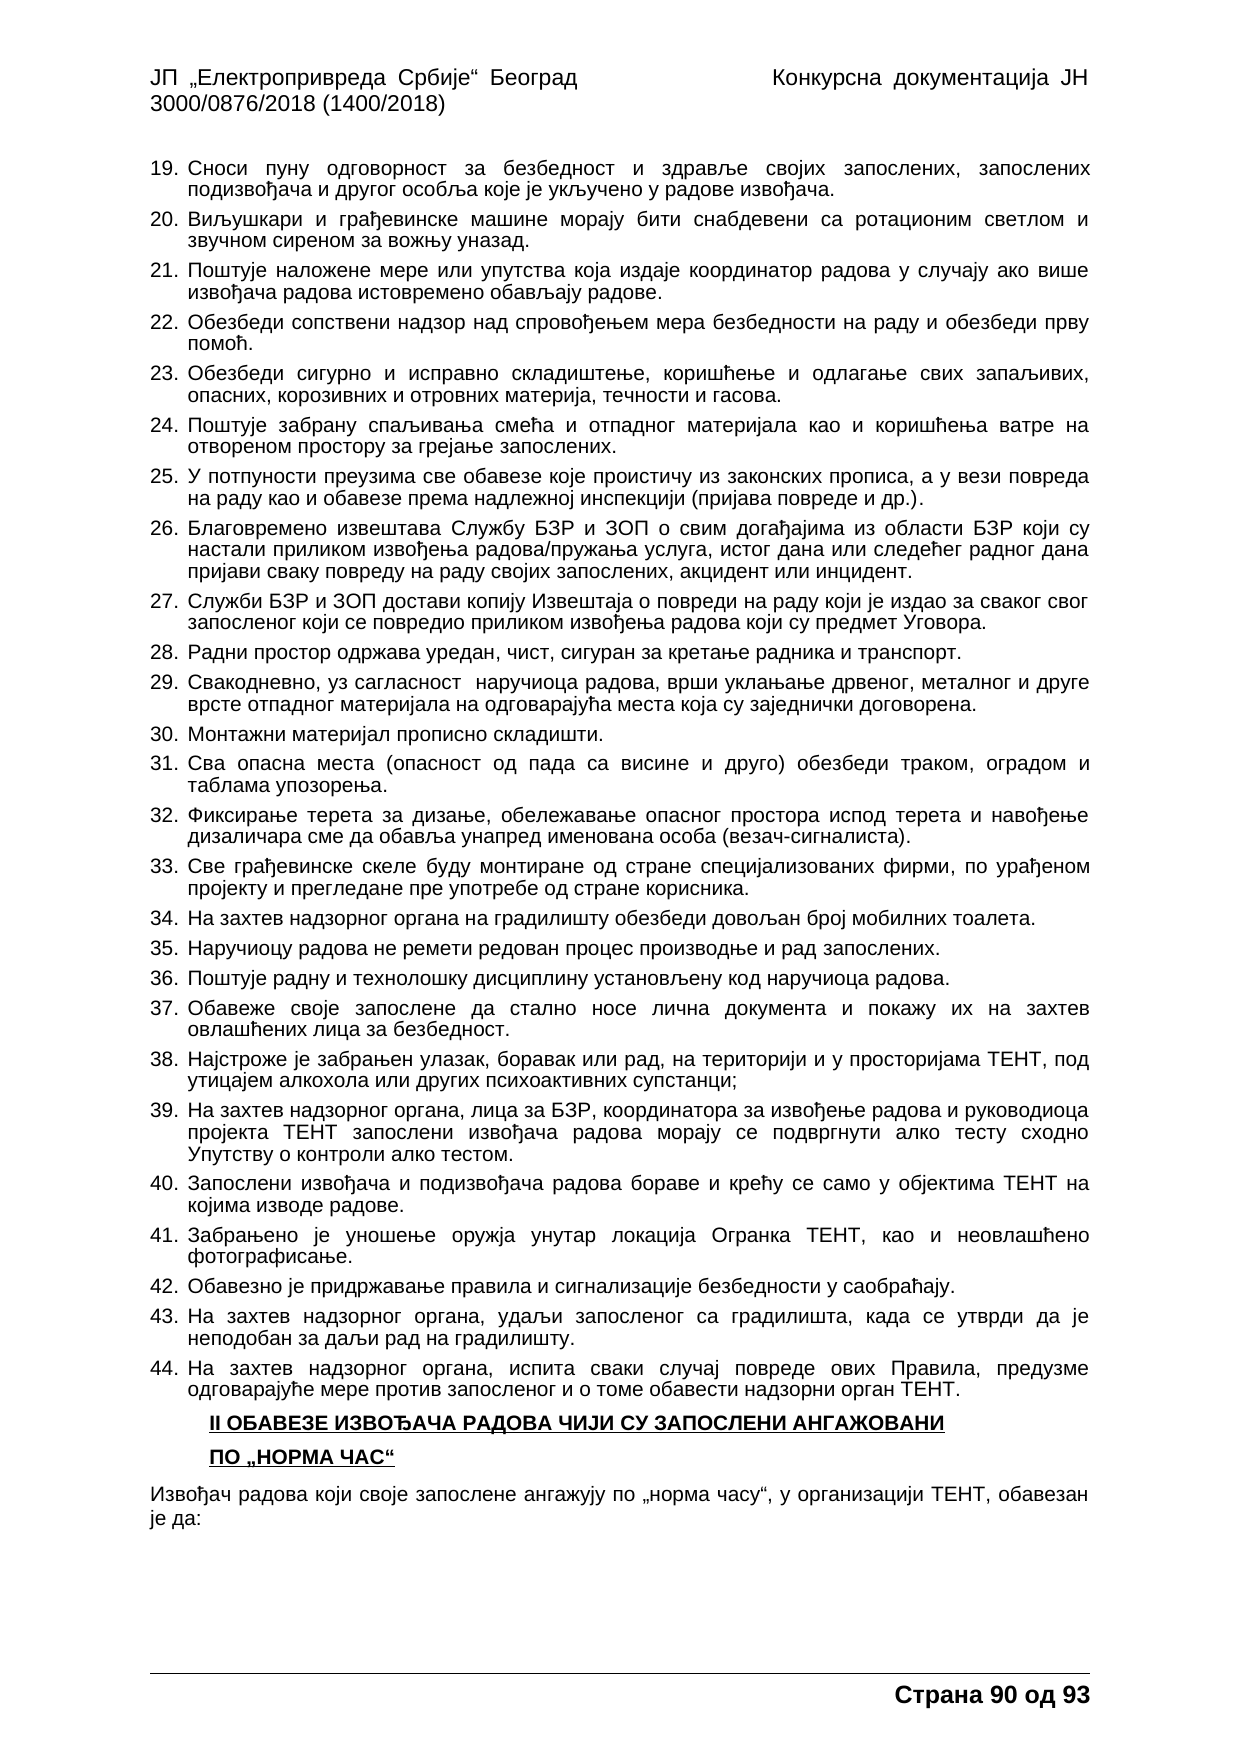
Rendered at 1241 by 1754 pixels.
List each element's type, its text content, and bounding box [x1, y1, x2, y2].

list Наручиоцу радова не ремети редован процес производње и рад запослених. [150, 938, 1090, 959]
list Монтажни материјал прописно складишти. [150, 724, 1090, 745]
list Поштује забрану спаљивања смећа и отпадног материјала као и коришћења ватре на отвореном простору за грејање запослених. [150, 415, 1090, 458]
text II ОБАВЕЗЕ ИЗВОЂАЧА РАДОВА ЧИЈИ СУ ЗАПОСЛЕНИ АНГАЖОВАНИ [150, 1413, 1090, 1435]
list Свакодневно, уз сагласност наручиоца радова, врши уклањање дрвеног, металног и друге врсте отпадног материјала на одговарајућа места која су заједнички договорена. [150, 672, 1090, 715]
list Обавезно је придржавање правила и сигнализације безбедности у саобраћају. [150, 1277, 1090, 1298]
list Обезбеди сигурно и исправно складиштење, коришћење и одлагање свих запаљивих, опасних, корозивних и отровних материја, течности и гасова. [150, 363, 1090, 407]
list На захтев надзорног органа, удаљи запосленог са градилишта, када се утврди да је неподобан за даљи рад на градилишту. [150, 1306, 1090, 1349]
list У потпуности преузима све обавезе које проистичу из законских прописа, а у вези повреда на раду као и обавезе према надлежној инспекцији (пријава повреде и др.). [150, 466, 1090, 509]
list Забрањено је уношење оружја унутар локација Огранка ТЕНТ, као и неовлашћено фотографисање. [150, 1225, 1090, 1268]
list На захтев надзорног органа, испита сваки случај повреде ових Правила, предузме одговарајуће мере против запосленог и о томе обавести надзорни орган ТЕНТ. [150, 1358, 1090, 1401]
list Обавеже своје запослене да стално носе лична документа и покажу их на захтев овлашћених лица за безбедност. [150, 998, 1090, 1041]
list Поштује наложене мере или упутства која издаје координатор радова у случају ако више извођача радова истовремено обављају радове. [150, 261, 1090, 304]
list Све грађевинске скеле буду монтиране од стране специјализованих фирми, по урађеном пројекту и прегледане пре употребе од стране корисника. [150, 857, 1090, 900]
list Најстроже је забрањен улазак, боравак или рад, на територији и у просторијама ТЕНТ, под утицајем алкохола или других психоактивних супстанци; [150, 1049, 1090, 1092]
list Поштује радну и технолошку дисциплину установљену код наручиоца радова. [150, 968, 1090, 989]
text Извођач радова који своје запослене ангажују по „норма часу“, у организацији ТЕНТ, обавезан је да: [150, 1482, 1090, 1529]
list На захтев надзорног органа, лица за БЗР, координатора за извођење радова и руководиоца пројекта ТЕНТ запослени извођача радова морају се подвргнути алко тесту сходно Упутству о контроли алко тестом. [150, 1101, 1090, 1165]
list Виљушкари и грађевинске машине морају бити снабдевени са ротационим светлом и звучном сиреном за вожњу уназад. [150, 209, 1090, 252]
list Сноси пуну одговорност за безбедност и здравље својих запослених, запослених подизвођача и другог особља које је укључено у радове извођача. [150, 158, 1090, 201]
list На захтев надзорног органа на градилишту обезбеди довољан број мобилних тоалета. [150, 908, 1090, 929]
list Служби БЗР и ЗОП достави копију Извештаја о повреди на раду који је издао за сваког свог запосленог који се повредио приликом извођења радова који су предмет Уговора. [150, 591, 1090, 634]
list Благовремено извештава Службу БЗР и ЗОП о свим догађајима из области БЗР који су настали приликом извођења радова/пружања услуга, истог дана или следећег радног дана пријави сваку повреду на раду својих запослених, акцидент или инцидент. [150, 518, 1090, 583]
list Обезбеди сопствени надзор над спровођењем мера безбедности на раду и обезбеди прву помоћ. [150, 312, 1090, 355]
list Запослени извођача и подизвођача радова бораве и крећу се само у објектима ТЕНТ на којима изводе радове. [150, 1174, 1090, 1217]
list Фиксирање терета за дизање, обележавање опасног простора испод терета и навођење дизаличара сме да обавља унапред именована особа (везач-сигналиста). [150, 805, 1090, 848]
list Сва опасна места (опасност од пада са висине и друго) обезбеди траком, оградом и таблама упозорења. [150, 754, 1090, 797]
text ПО „НОРМА ЧАС“ [150, 1448, 1090, 1469]
list Радни простор одржава уредан, чист, сигуран за кретање радника и транспорт. [150, 642, 1090, 664]
